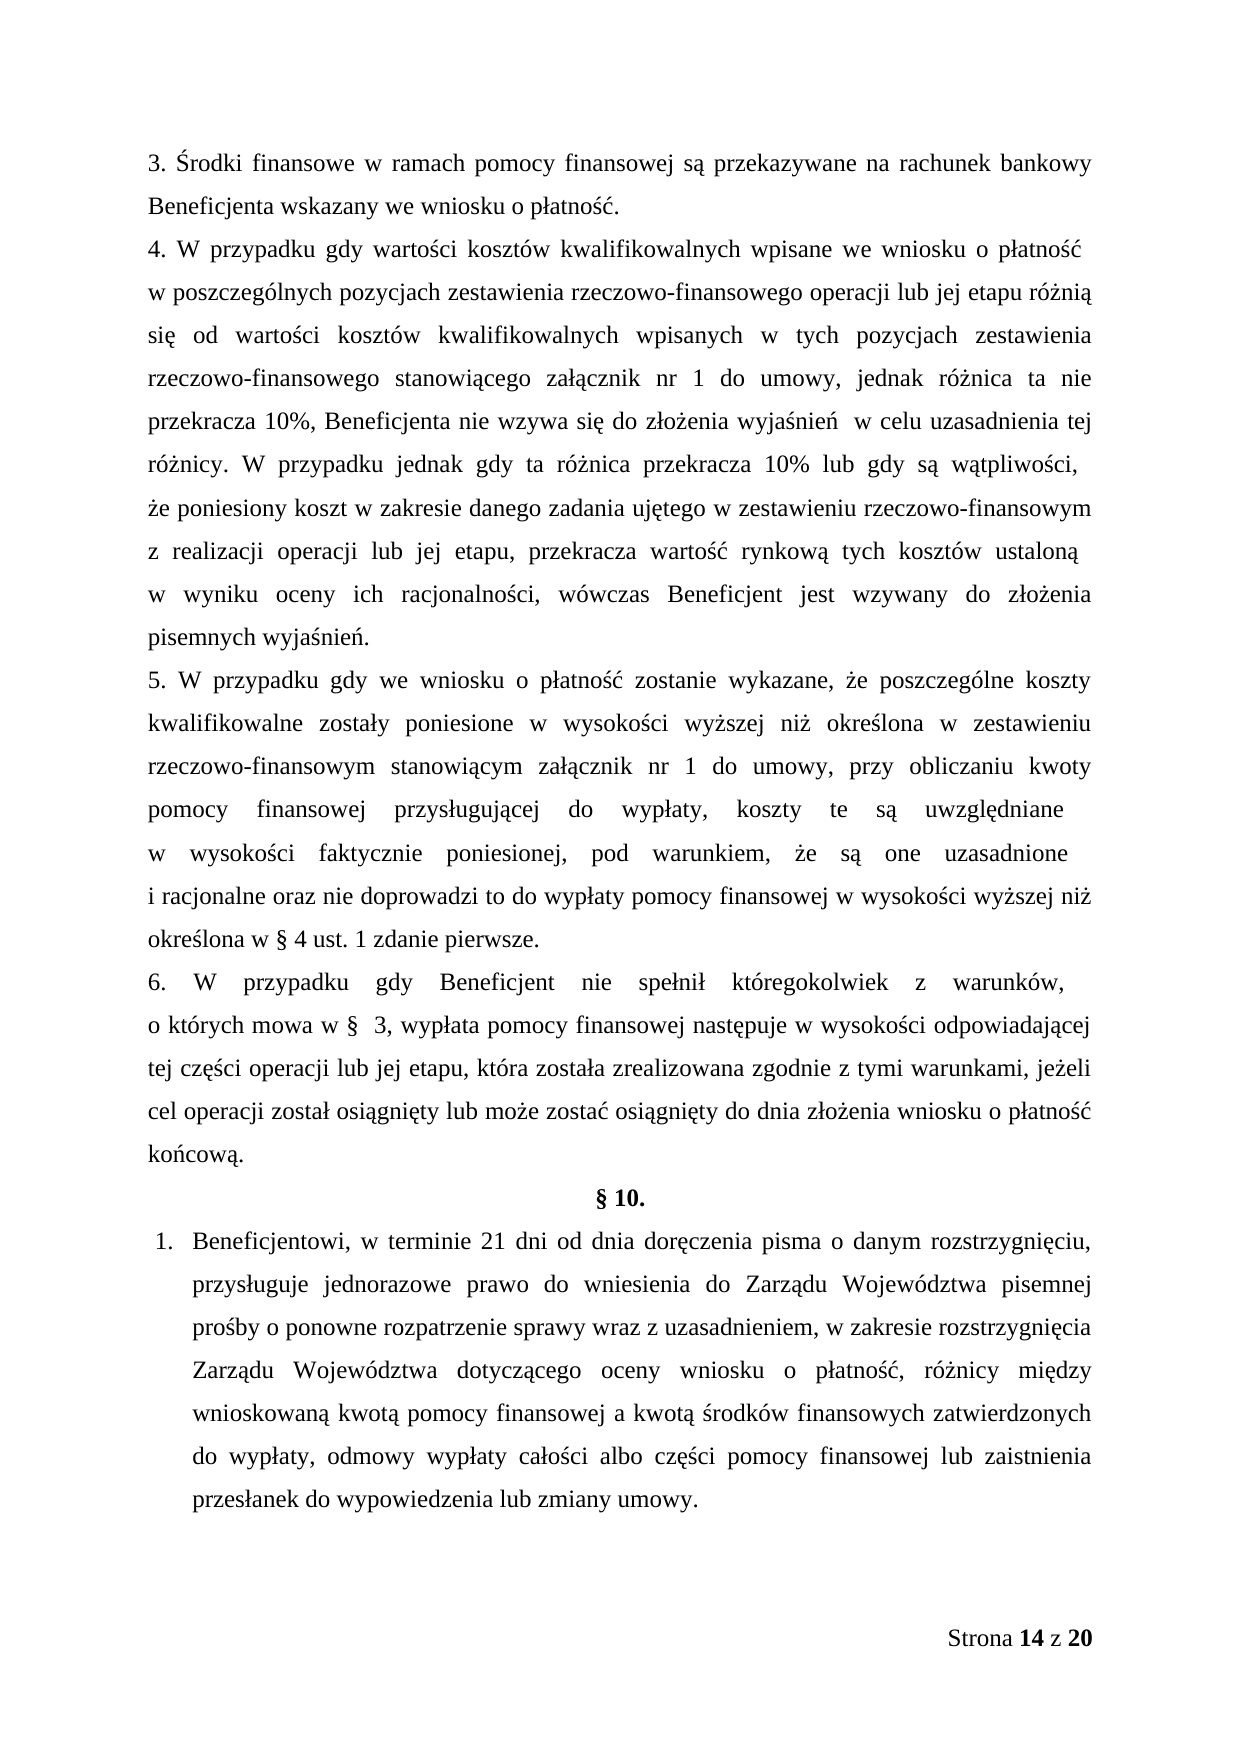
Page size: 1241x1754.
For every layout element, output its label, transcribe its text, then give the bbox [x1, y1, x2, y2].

text 5. W przypadku gdy we wniosku o płatność zostanie wykazane, że poszczególne koszty kwalifikowalne zostały poniesione w wysokości wyższej niż określona w zestawieniu rzeczowo-finansowym stanowiącym załącznik nr 1 do umowy, przy obliczaniu kwoty pomocy finansowej przysługującej do wypłaty, koszty te są uwzględniane w wysokości faktycznie poniesionej, pod warunkiem, że są one uzasadnione i racjonalne oraz nie doprowadzi to do wypłaty pomocy finansowej w wysokości wyższej niż określona w § 4 ust. 1 zdanie pierwsze. [148, 665, 1092, 953]
list Beneficjentowi, w terminie 21 dni od dnia doręczenia pisma o danym rozstrzygnięciu, przysługuje jednorazowe prawo do wniesienia do Zarządu Województwa pisemnej prośby o ponowne rozpatrzenie sprawy wraz z uzasadnieniem, w zakresie rozstrzygnięcia Zarządu Województwa dotyczącego oceny wniosku o płatność, różnicy między wnioskowaną kwotą pomocy finansowej a kwotą środków finansowych zatwierdzonych do wypłaty, odmowy wypłaty całości albo części pomocy finansowej lub zaistnienia przesłanek do wypowiedzenia lub zmiany umowy. [154, 1226, 1092, 1513]
text 3. Środki finansowe w ramach pomocy finansowej są przekazywane na rachunek bankowy Beneficjenta wskazany we wniosku o płatność. [148, 148, 1092, 219]
text § 10. [148, 1183, 1092, 1211]
text 4. W przypadku gdy wartości kosztów kwalifikowalnych wpisane we wniosku o płatność w poszczególnych pozycjach zestawienia rzeczowo-finansowego operacji lub jej etapu różnią się od wartości kosztów kwalifikowalnych wpisanych w tych pozycjach zestawienia rzeczowo-finansowego stanowiącego załącznik nr 1 do umowy, jednak różnica ta nie przekracza 10%, Beneficjenta nie wzywa się do złożenia wyjaśnień w celu uzasadnienia tej różnicy. W przypadku jednak gdy ta różnica przekracza 10% lub gdy są wątpliwości, że poniesiony koszt w zakresie danego zadania ujętego w zestawieniu rzeczowo-finansowym z realizacji operacji lub jej etapu, przekracza wartość rynkową tych kosztów ustaloną w wyniku oceny ich racjonalności, wówczas Beneficjent jest wzywany do złożenia pisemnych wyjaśnień. [148, 234, 1092, 651]
text 6. W przypadku gdy Beneficjent nie spełnił któregokolwiek z warunków, o których mowa w § 3, wypłata pomocy finansowej następuje w wysokości odpowiadającej tej części operacji lub jej etapu, która została zrealizowana zgodnie z tymi warunkami, jeżeli cel operacji został osiągnięty lub może zostać osiągnięty do dnia złożenia wniosku o płatność końcową. [148, 967, 1092, 1168]
